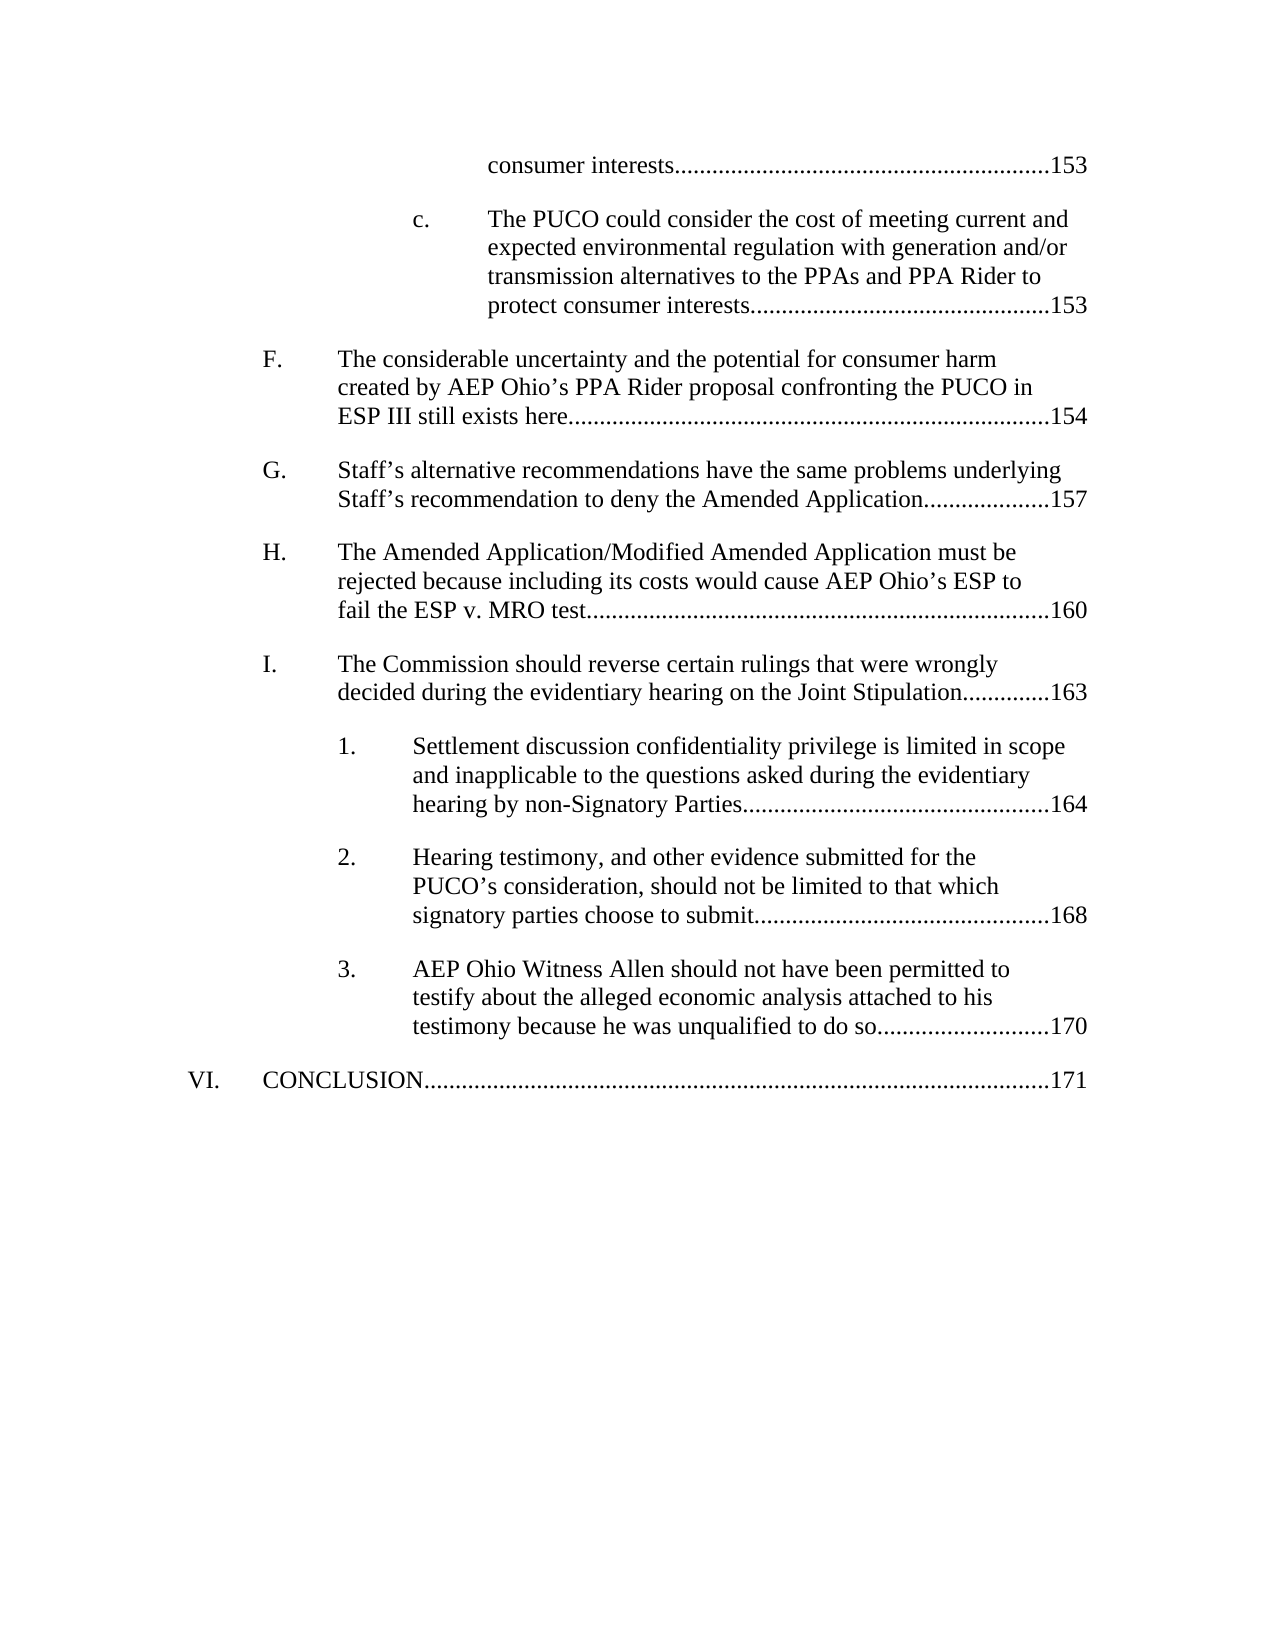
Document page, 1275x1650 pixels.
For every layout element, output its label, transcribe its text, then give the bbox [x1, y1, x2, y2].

text I. The Commission should reverse certain rulings that were wrongly decided during the evidentiary hearing on the Joint Stipulation. 163 [262, 649, 1087, 706]
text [412, 150, 1087, 179]
text G. Staff’s alternative recommendations have the same problems underlying Staff’s recommendation to deny the Amended Application. 157 [262, 455, 1087, 512]
text 1. Settlement discussion confidentiality privilege is limited in scope and inapplicable to the questions asked during the evidentiary hearing by non-Signatory Parties. 164 [337, 731, 1087, 817]
text H. The Amended Application/Modified Amended Application must be rejected because including its costs would cause AEP Ohio’s ESP to fail the ESP v. MRO test. 160 [262, 537, 1087, 624]
text F. The considerable uncertainty and the potential for consumer harm created by AEP Ohio’s PPA Rider proposal confronting the PUCO in ESP III still exists here. 154 [262, 344, 1087, 430]
text VI. CONCLUSION 171 [187, 1065, 1087, 1094]
text c. The PUCO could consider the cost of meeting current and expected environmental regulation with generation and/or transmission alternatives to the PPAs and PPA Rider to protect consumer interests. 153 [412, 204, 1087, 319]
text 2. Hearing testimony, and other evidence submitted for the PUCO’s consideration, should not be limited to that which signatory parties choose to submit. 168 [337, 842, 1087, 929]
text 3. AEP Ohio Witness Allen should not have been permitted to testify about the alleged economic analysis attached to his testimony because he was unqualified to do so. 170 [337, 954, 1087, 1040]
